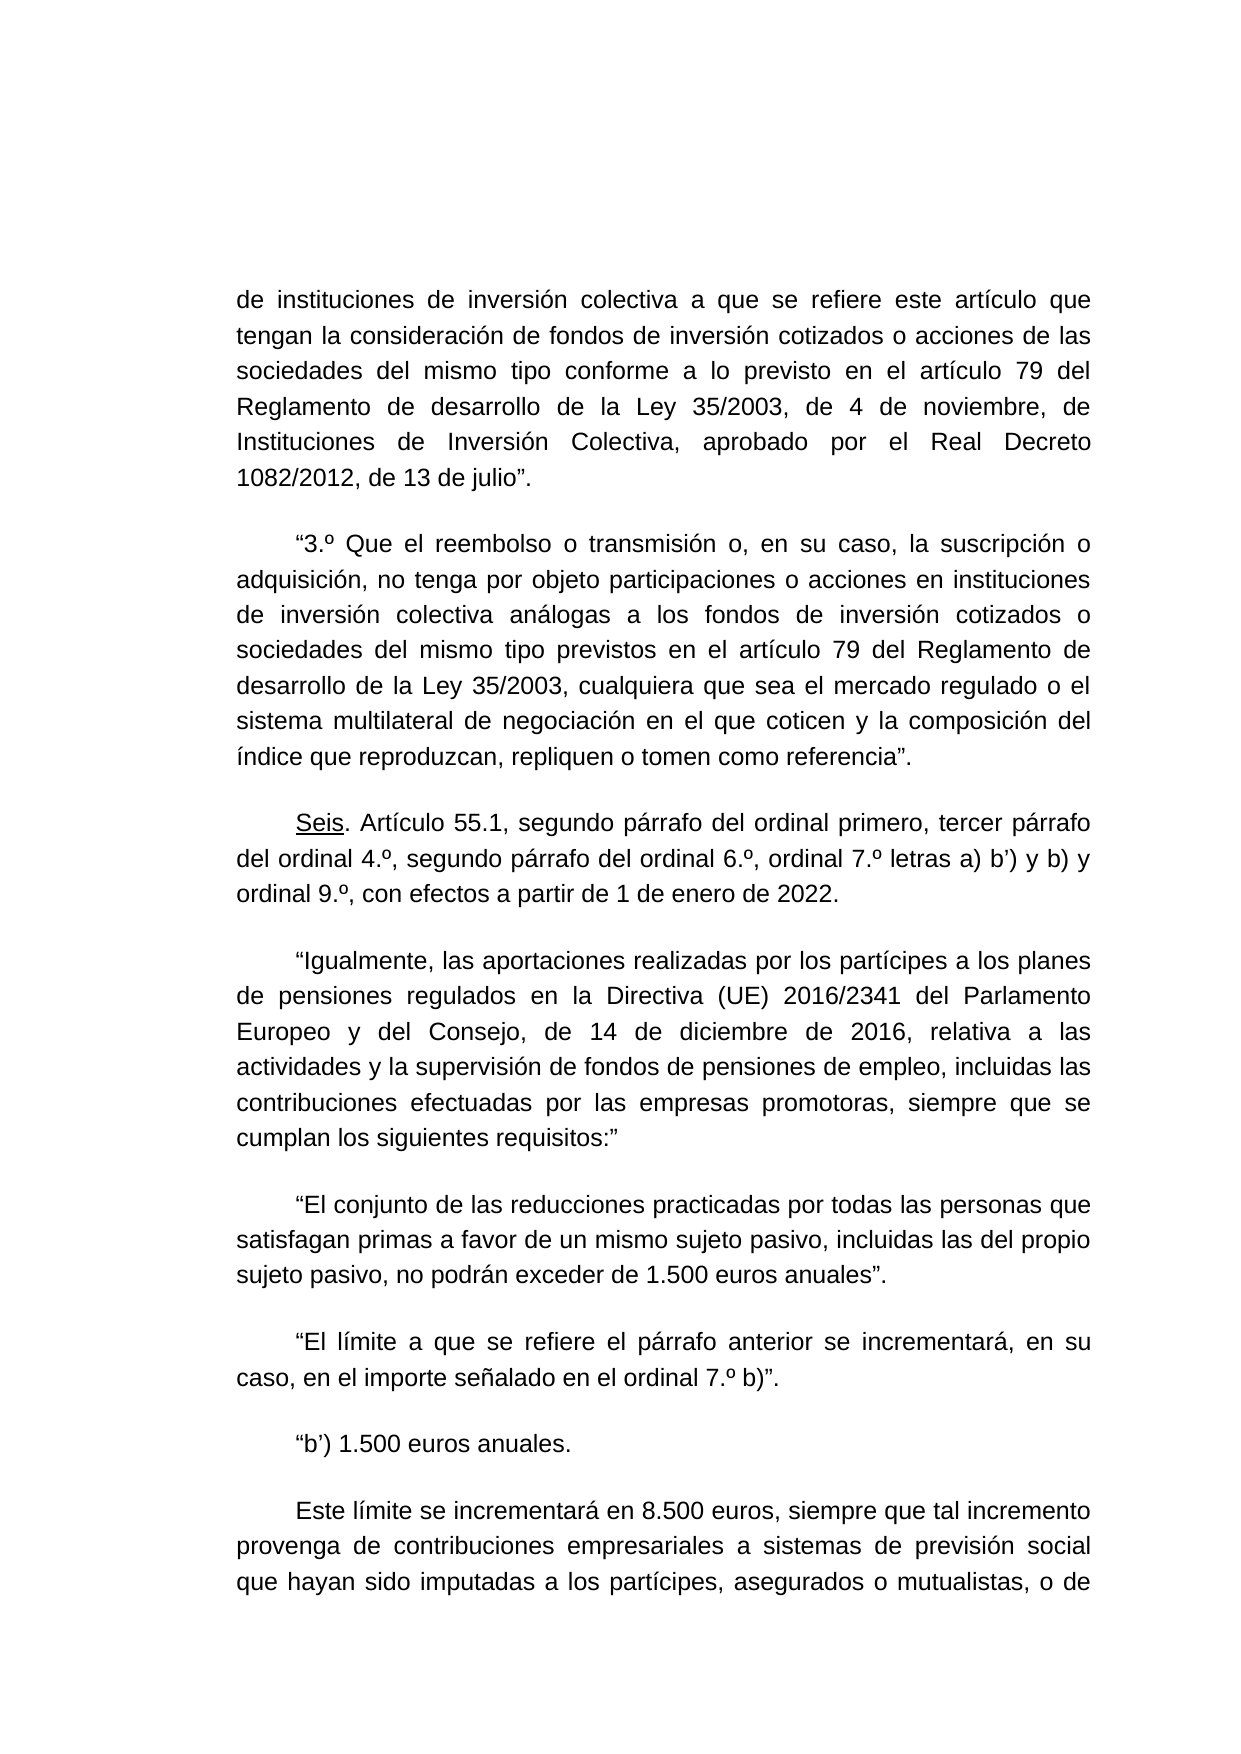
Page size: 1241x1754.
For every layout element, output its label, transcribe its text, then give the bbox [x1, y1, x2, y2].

text “El conjunto de las reducciones practicadas por todas las personas que satisfagan primas a favor de un mismo sujeto pasivo, incluidas las del propio sujeto pasivo, no podrán exceder de 1.500 euros anuales”. [236, 1185, 1092, 1291]
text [236, 281, 1092, 493]
text “El límite a que se refiere el párrafo anterior se incrementará, en su caso, en el importe señalado en el ordinal 7.º b)”. [236, 1322, 1092, 1393]
text “3.º Que el reembolso o transmisión o, en su caso, la suscripción o adquisición, no tenga por objeto participaciones o acciones en instituciones de inversión colectiva análogas a los fondos de inversión cotizados o sociedades del mismo tipo previstos en el artículo 79 del Reglamento de desarrollo de la Ley 35/2003, cualquiera que sea el mercado regulado o el sistema multilateral de negociación en el que coticen y la composición del índice que reproduzcan, repliquen o tomen como referencia”. [236, 524, 1092, 772]
text “b’) 1.500 euros anuales. [236, 1424, 1092, 1460]
text “Igualmente, las aportaciones realizadas por los partícipes a los planes de pensiones regulados en la Directiva (UE) 2016/2341 del Parlamento Europeo y del Consejo, de 14 de diciembre de 2016, relativa a las actividades y la supervisión de fondos de pensiones de empleo, incluidas las contribuciones efectuadas por las empresas promotoras, siempre que se cumplan los siguientes requisitos:” [236, 941, 1092, 1153]
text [236, 1491, 1092, 1597]
text Seis. Artículo 55.1, segundo párrafo del ordinal primero, tercer párrafo del ordinal 4.º, segundo párrafo del ordinal 6.º, ordinal 7.º letras a) b’) y b) y ordinal 9.º, con efectos a partir de 1 de enero de 2022. [236, 803, 1092, 910]
